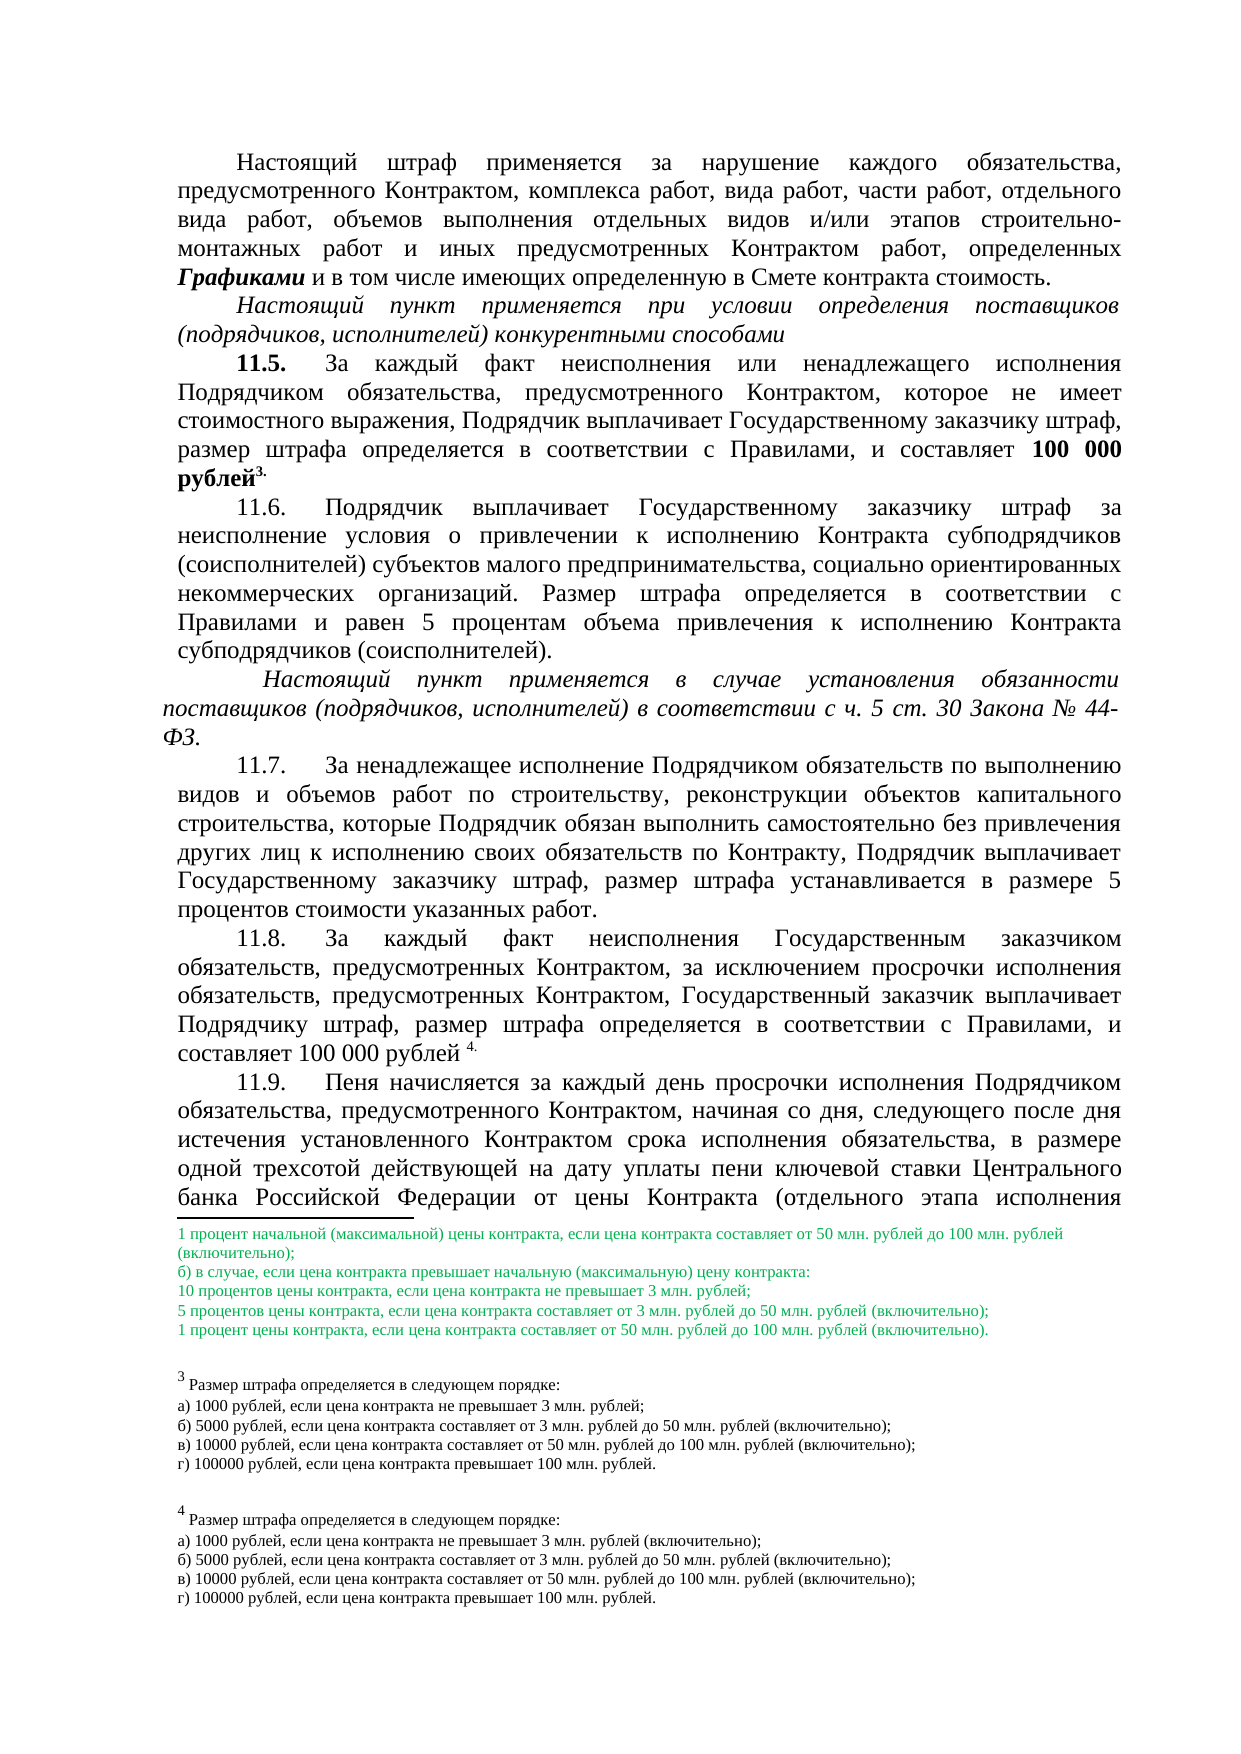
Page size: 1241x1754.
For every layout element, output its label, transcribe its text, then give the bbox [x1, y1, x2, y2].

text Настоящий штраф применяется за нарушение каждого обязательства, предусмотренного Контрактом, комплекса работ, вида работ, части работ, отдельного вида работ, объемов выполнения отдельных видов и/или этапов строительно-монтажных работ и иных предусмотренных Контрактом работ, определенных Графиками и в том числе имеющих определенную в Смете контракта стоимость. [177, 147, 1122, 291]
list Подрядчик выплачивает Государственному заказчику штраф за неисполнение условия о привлечении к исполнению Контракта субподрядчиков (соисполнителей) субъектов малого предпринимательства, социально ориентированных некоммерческих организаций. Размер штрафа определяется в соответствии с Правилами и равен 5 процентам объема привлечения к исполнению Контракта субподрядчиков (соисполнителей). [177, 492, 1122, 664]
list За ненадлежащее исполнение Подрядчиком обязательств по выполнению видов и объемов работ по строительству, реконструкции объектов капитального строительства, которые Подрядчик обязан выполнить самостоятельно без привлечения других лиц к исполнению своих обязательств по Контракту, Подрядчик выплачивает Государственному заказчику штраф, размер штрафа устанавливается в размере 5 процентов стоимости указанных работ. [177, 751, 1122, 923]
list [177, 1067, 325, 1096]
text Настоящий пункт применяется при условии определения поставщиков (подрядчиков, исполнителей) конкурентными способами [177, 291, 1122, 348]
list За каждый факт неисполнения Государственным заказчиком обязательств, предусмотренных Контрактом, за исключением просрочки исполнения обязательств, предусмотренных Контрактом, Государственный заказчик выплачивает Подрядчику штраф, размер штрафа определяется в соответствии с Правилами, и составляет 100 000 рублей . [177, 923, 1122, 1067]
list За каждый факт неисполнения или ненадлежащего исполнения Подрядчиком обязательства, предусмотренного Контрактом, которое не имеет стоимостного выражения, Подрядчик выплачивает Государственному заказчику штраф, размер штрафа определяется в соответствии с Правилами, и составляет 100 000 рублей. [177, 348, 1122, 492]
list Настоящий пункт применяется в случае установления обязанности поставщиков (подрядчиков, исполнителей) в соответствии с ч. 5 ст. 30 Закона № 44-ФЗ. [162, 664, 1122, 751]
